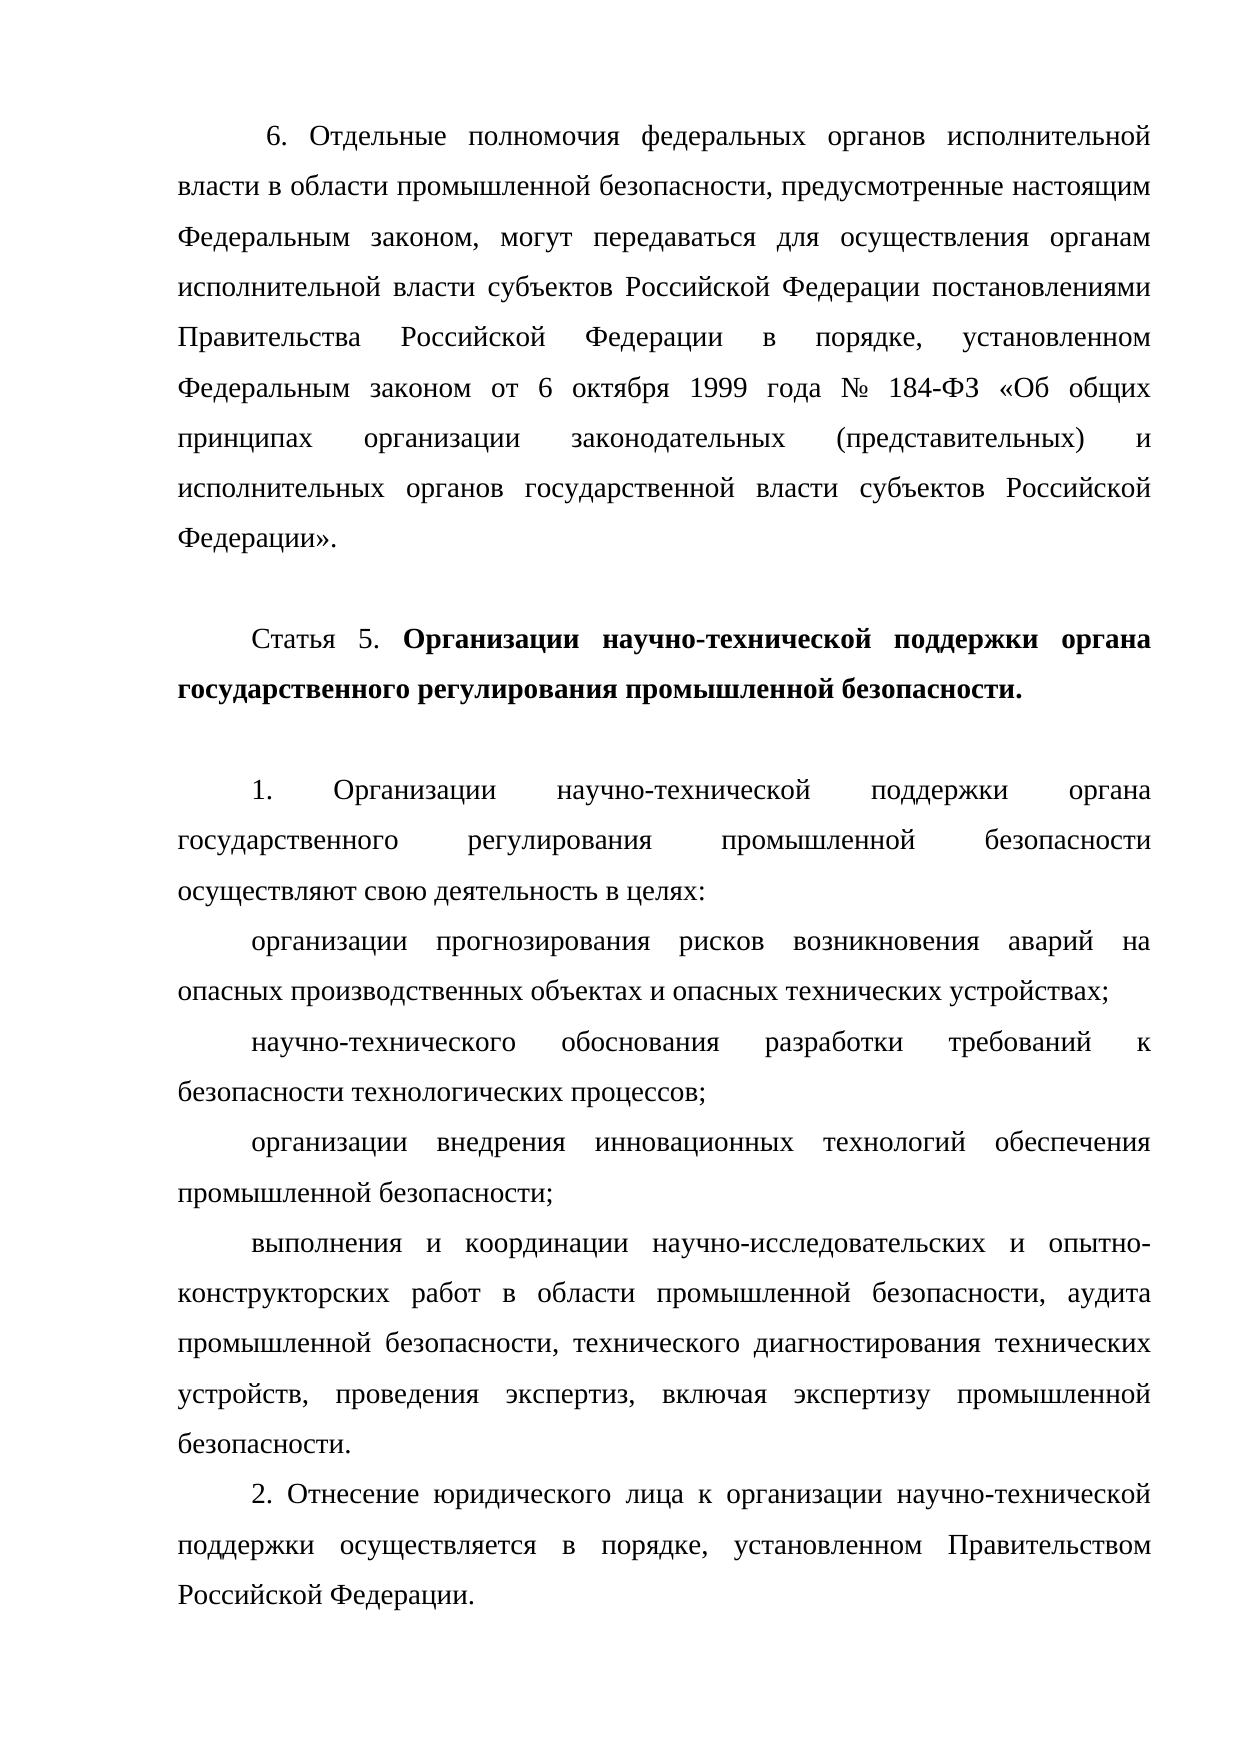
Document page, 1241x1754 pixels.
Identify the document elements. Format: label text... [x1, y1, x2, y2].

text научно-технического обоснования разработки требований к безопасности технологических процессов; [177, 1024, 1152, 1108]
text 6. Отдельные полномочия федеральных органов исполнительной власти в области промышленной безопасности, предусмотренные настоящим Федеральным законом, могут передаваться для осуществления органам исполнительной власти субъектов Российской Федерации постановлениями Правительства Российской Федерации в порядке, установленном Федеральным законом от 6 октября 1999 года № 184-ФЗ «Об общих принципах организации законодательных (представительных) и исполнительных органов государственной власти субъектов Российской Федерации». [177, 118, 1152, 554]
text выполнения и координации научно-исследовательских и опытно-конструкторских работ в области промышленной безопасности, аудита промышленной безопасности, технического диагностирования технических устройств, проведения экспертиз, включая экспертизу промышленной безопасности. [177, 1225, 1152, 1460]
text 1. Организации научно-технической поддержки органа государственного регулирования промышленной безопасности осуществляют свою деятельность в целях: [177, 772, 1152, 906]
text организации внедрения инновационных технологий обеспечения промышленной безопасности; [177, 1124, 1152, 1208]
text 2. Отнесение юридического лица к организации научно-технической поддержки осуществляется в порядке, установленном Правительством Российской Федерации. [177, 1477, 1152, 1611]
text Статья 5. Организации научно-технической поддержки органа государственного регулирования промышленной безопасности. [177, 621, 1152, 705]
text организации прогнозирования рисков возникновения аварий на опасных производственных объектах и опасных технических устройствах; [177, 923, 1152, 1007]
